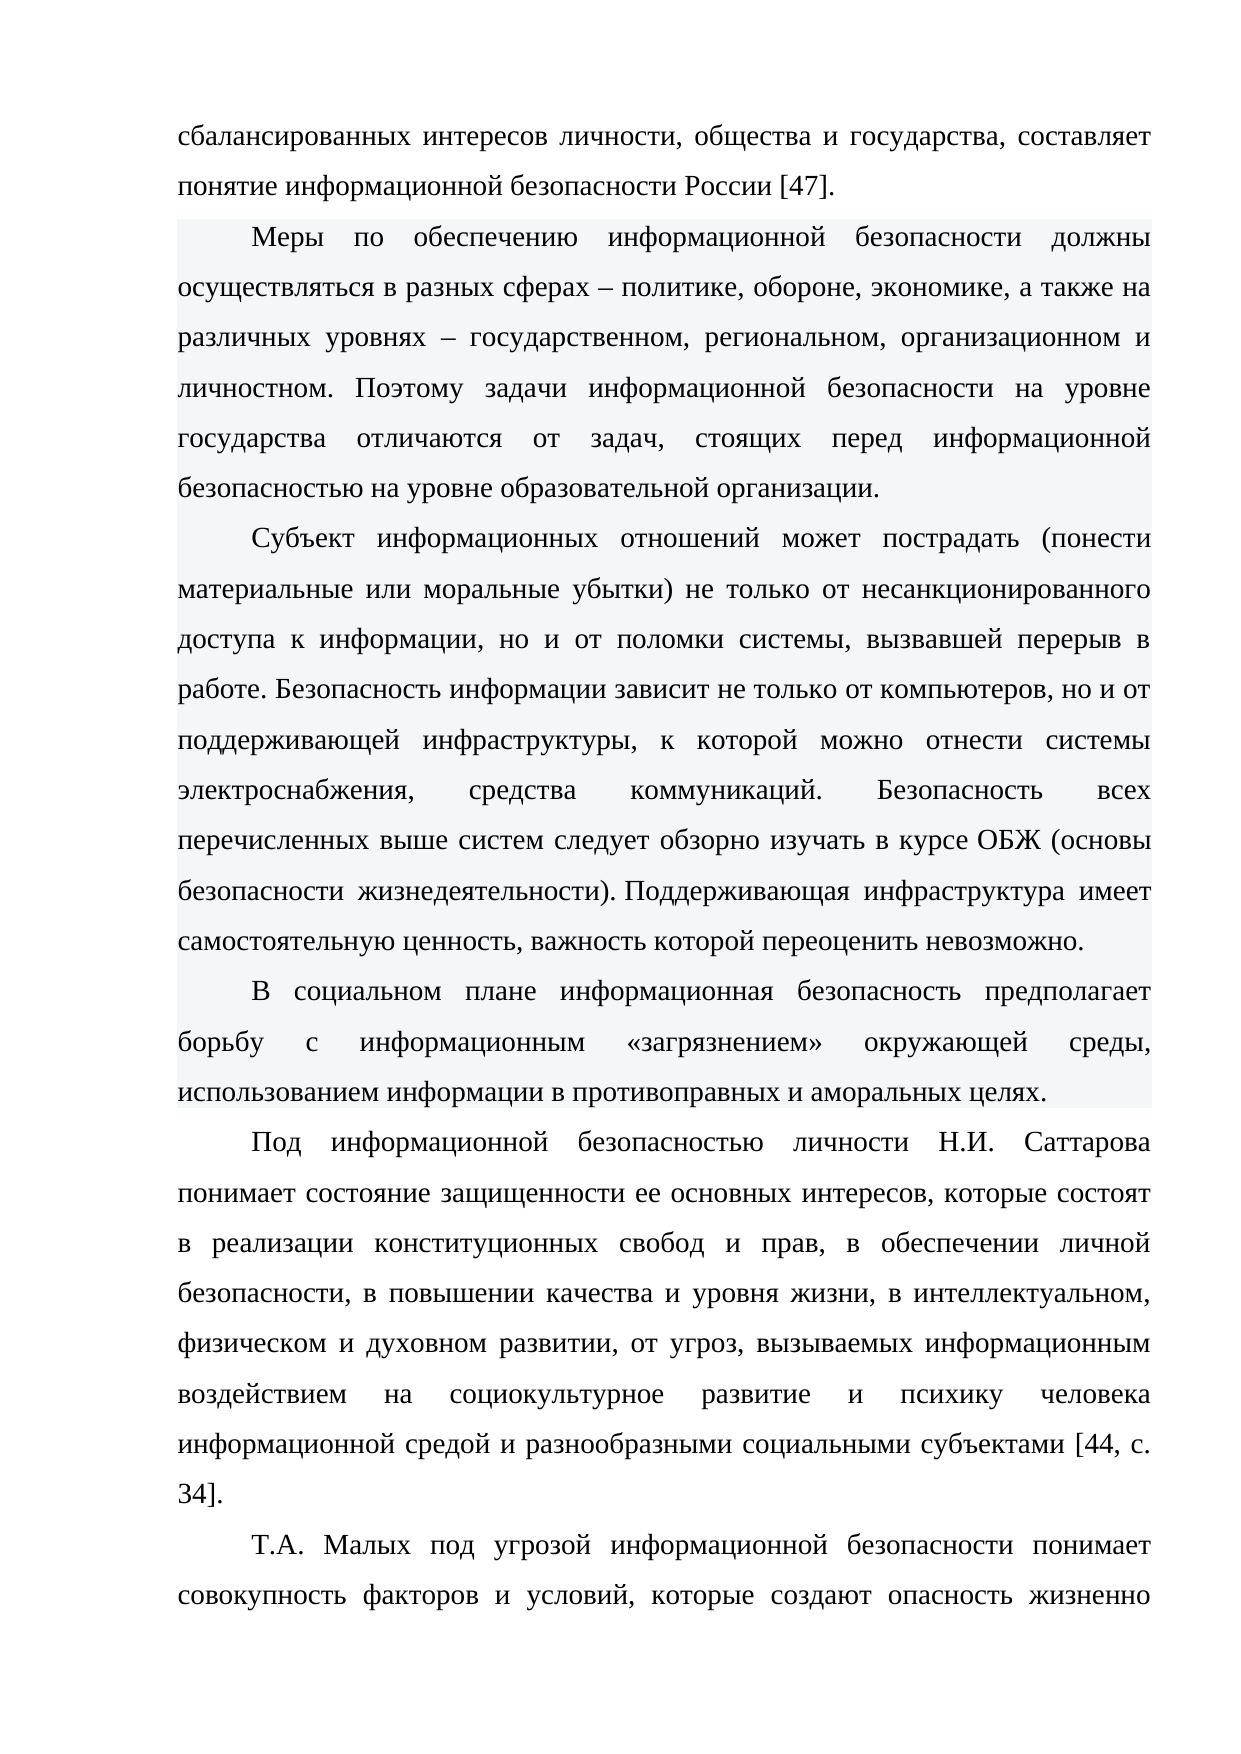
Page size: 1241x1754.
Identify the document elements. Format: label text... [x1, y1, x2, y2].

text В социальном плане информационная безопасность предполагает борьбу с информационным «загрязнением» окружающей среды, использованием информации в противоправных и аморальных целях. [177, 973, 1152, 1108]
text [177, 118, 1152, 202]
text Под информационной безопасностью личности Н.И. Саттарова понимает состояние защищенности ее основных интересов, которые состоят в реализации конституционных свобод и прав, в обеспечении личной безопасности, в повышении качества и уровня жизни, в интеллектуальном, физическом и духовном развитии, от угроз, вызываемых информационным воздействием на социокультурное развитие и психику человека информационной средой и разнообразными социальными субъектами [44, с. 34]. [177, 1124, 1152, 1510]
text Меры по обеспечению информационной безопасности должны осуществляться в разных сферах – политике, обороне, экономике, а также на различных уровнях – государственном, региональном, организационном и личностном. Поэтому задачи информационной безопасности на уровне государства отличаются от задач, стоящих перед информационной безопасностью на уровне образовательной организации. [177, 219, 1152, 504]
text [177, 1527, 1152, 1611]
text Субъект информационных отношений может пострадать (понести материальные или моральные убытки) не только от несанкционированного доступа к информации, но и от поломки системы, вызвавшей перерыв в работе. Безопасность информации зависит не только от компьютеров, но и от поддерживающей инфраструктуры, к которой можно отнести системы электроснабжения, средства коммуникаций. Безопасность всех перечисленных выше систем следует обзорно изучать в курсе ОБЖ (основы безопасности жизнедеятельности). Поддерживающая инфраструктура имеет самостоятельную ценность, важность которой переоценить невозможно. [177, 521, 1152, 957]
